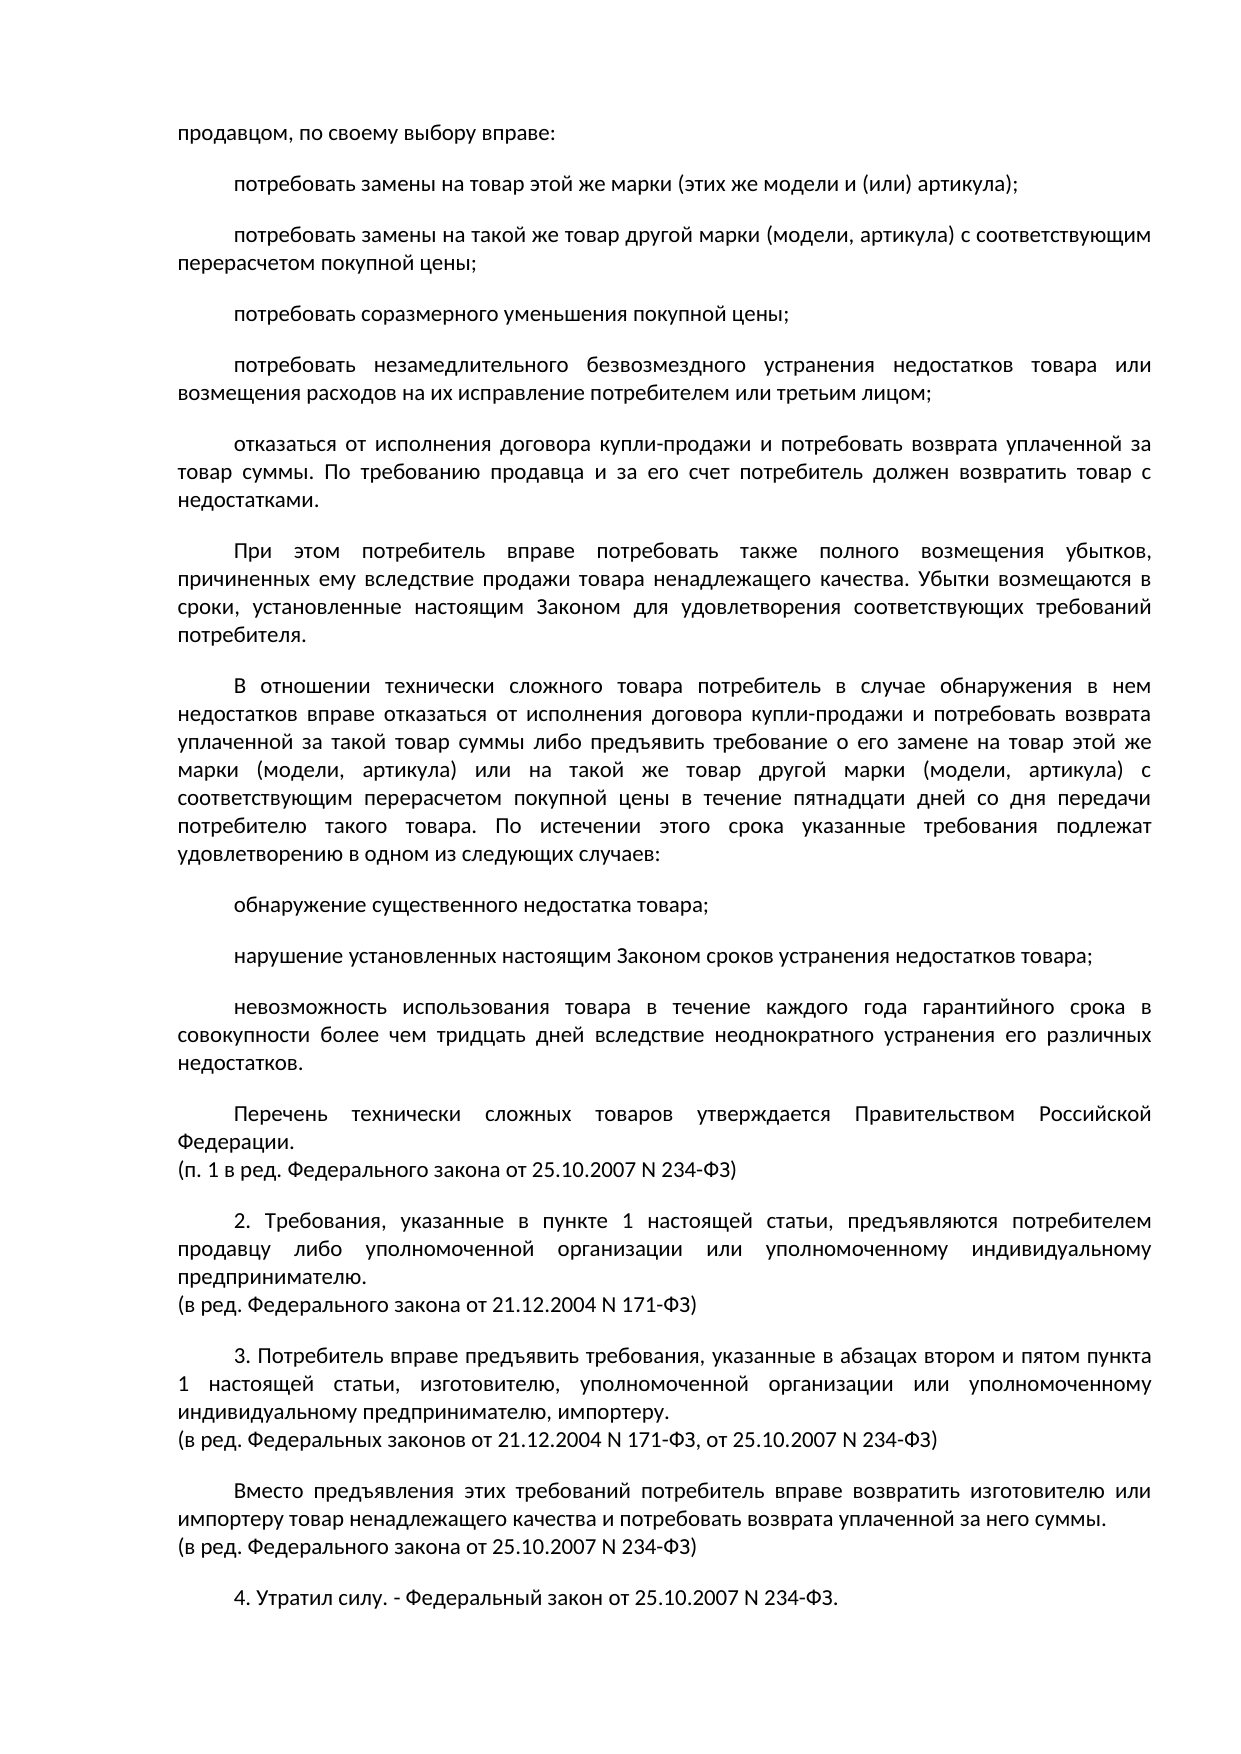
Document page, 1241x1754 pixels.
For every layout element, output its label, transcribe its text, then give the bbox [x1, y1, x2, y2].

text обнаружение существенного недостатка товара; [177, 890, 1152, 918]
text невозможность использования товара в течение каждого года гарантийного срока в совокупности более чем тридцать дней вследствие неоднократного устранения его различных недостатков. [177, 992, 1152, 1076]
text Перечень технически сложных товаров утверждается Правительством Российской Федерации. [177, 1099, 1152, 1155]
text отказаться от исполнения договора купли-продажи и потребовать возврата уплаченной за товар суммы. По требованию продавца и за его счет потребитель должен возвратить товар с недостатками. [177, 429, 1152, 513]
text Вместо предъявления этих требований потребитель вправе возвратить изготовителю или импортеру товар ненадлежащего качества и потребовать возврата уплаченной за него суммы. [177, 1476, 1152, 1532]
text потребовать соразмерного уменьшения покупной цены; [177, 299, 1152, 327]
text (в ред. Федерального закона от 21.12.2004 N 171-ФЗ) [177, 1290, 1152, 1318]
text В отношении технически сложного товара потребитель в случае обнаружения в нем недостатков вправе отказаться от исполнения договора купли-продажи и потребовать возврата уплаченной за такой товар суммы либо предъявить требование о его замене на товар этой же марки (модели, артикула) или на такой же товар другой марки (модели, артикула) с соответствующим перерасчетом покупной цены в течение пятнадцати дней со дня передачи потребителю такого товара. По истечении этого срока указанные требования подлежат удовлетворению в одном из следующих случаев: [177, 671, 1152, 867]
text потребовать замены на такой же товар другой марки (модели, артикула) с соответствующим перерасчетом покупной цены; [177, 220, 1152, 276]
text (в ред. Федеральных законов от 21.12.2004 N 171-ФЗ, от 25.10.2007 N 234-ФЗ) [177, 1425, 1152, 1453]
text (п. 1 в ред. Федерального закона от 25.10.2007 N 234-ФЗ) [177, 1155, 1152, 1183]
text 2. Требования, указанные в пункте 1 настоящей статьи, предъявляются потребителем продавцу либо уполномоченной организации или уполномоченному индивидуальному предпринимателю. [177, 1206, 1152, 1290]
text 4. Утратил силу. - Федеральный закон от 25.10.2007 N 234-ФЗ. [177, 1583, 1152, 1611]
text потребовать замены на товар этой же марки (этих же модели и (или) артикула); [177, 169, 1152, 197]
text потребовать незамедлительного безвозмездного устранения недостатков товара или возмещения расходов на их исправление потребителем или третьим лицом; [177, 350, 1152, 406]
text 3. Потребитель вправе предъявить требования, указанные в абзацах втором и пятом пункта 1 настоящей статьи, изготовителю, уполномоченной организации или уполномоченному индивидуальному предпринимателю, импортеру. [177, 1341, 1152, 1425]
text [177, 118, 1152, 146]
text При этом потребитель вправе потребовать также полного возмещения убытков, причиненных ему вследствие продажи товара ненадлежащего качества. Убытки возмещаются в сроки, установленные настоящим Законом для удовлетворения соответствующих требований потребителя. [177, 536, 1152, 648]
text нарушение установленных настоящим Законом сроков устранения недостатков товара; [177, 941, 1152, 969]
text (в ред. Федерального закона от 25.10.2007 N 234-ФЗ) [177, 1532, 1152, 1560]
